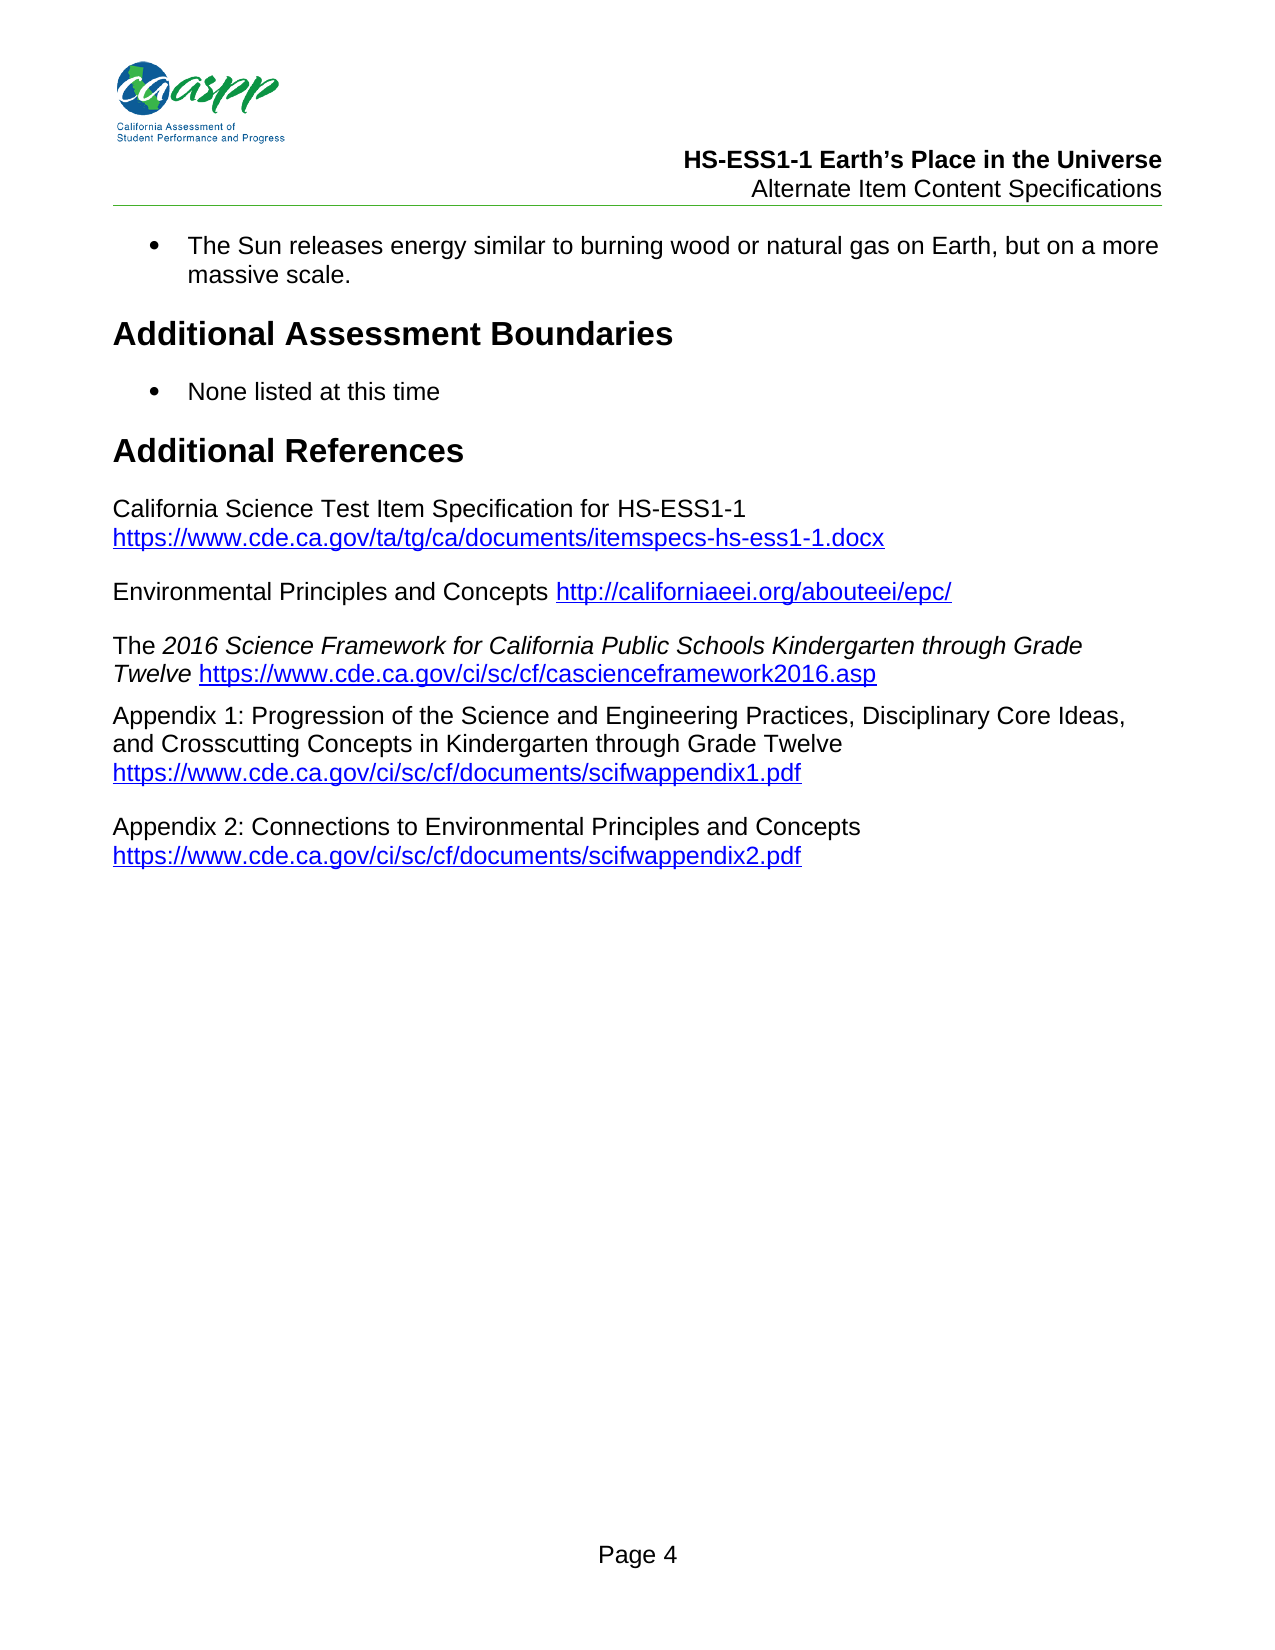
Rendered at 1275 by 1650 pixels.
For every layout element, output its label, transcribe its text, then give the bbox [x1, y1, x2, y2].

text The 2016 Science Framework for California Public Schools Kindergarten through Grade Twelve https://www.cde.ca.gov/ci/sc/cf/cascienceframework2016.asp [112, 631, 1162, 688]
text https://www.cde.ca.gov/ci/sc/cf/documents/scifwappendix2.pdf [112, 841, 1162, 869]
list None listed at this time [150, 377, 1162, 406]
subtitle Additional References [112, 431, 1162, 469]
text The Sun releases energy similar to burning wood or natural gas on Earth, but on a more massive scale. [150, 231, 1162, 289]
text Environmental Principles and Concepts http://californiaeei.org/abouteei/epc/ [112, 577, 1162, 606]
text https://www.cde.ca.gov/ci/sc/cf/documents/scifwappendix1.pdf [112, 758, 1162, 787]
subtitle Additional Assessment Boundaries [112, 314, 1162, 352]
text https://www.cde.ca.gov/ta/tg/ca/documents/itemspecs-hs-ess1-1.docx [112, 523, 1162, 552]
text California Science Test Item Specification for HS-ESS1-1 [112, 494, 1162, 523]
text Appendix 2: Connections to Environmental Principles and Concepts [112, 812, 1162, 841]
picture [112, 60, 287, 146]
text Appendix 1: Progression of the Science and Engineering Practices, Disciplinary Core Ideas, and Crosscutting Concepts in Kindergarten through Grade Twelve [112, 701, 1162, 758]
